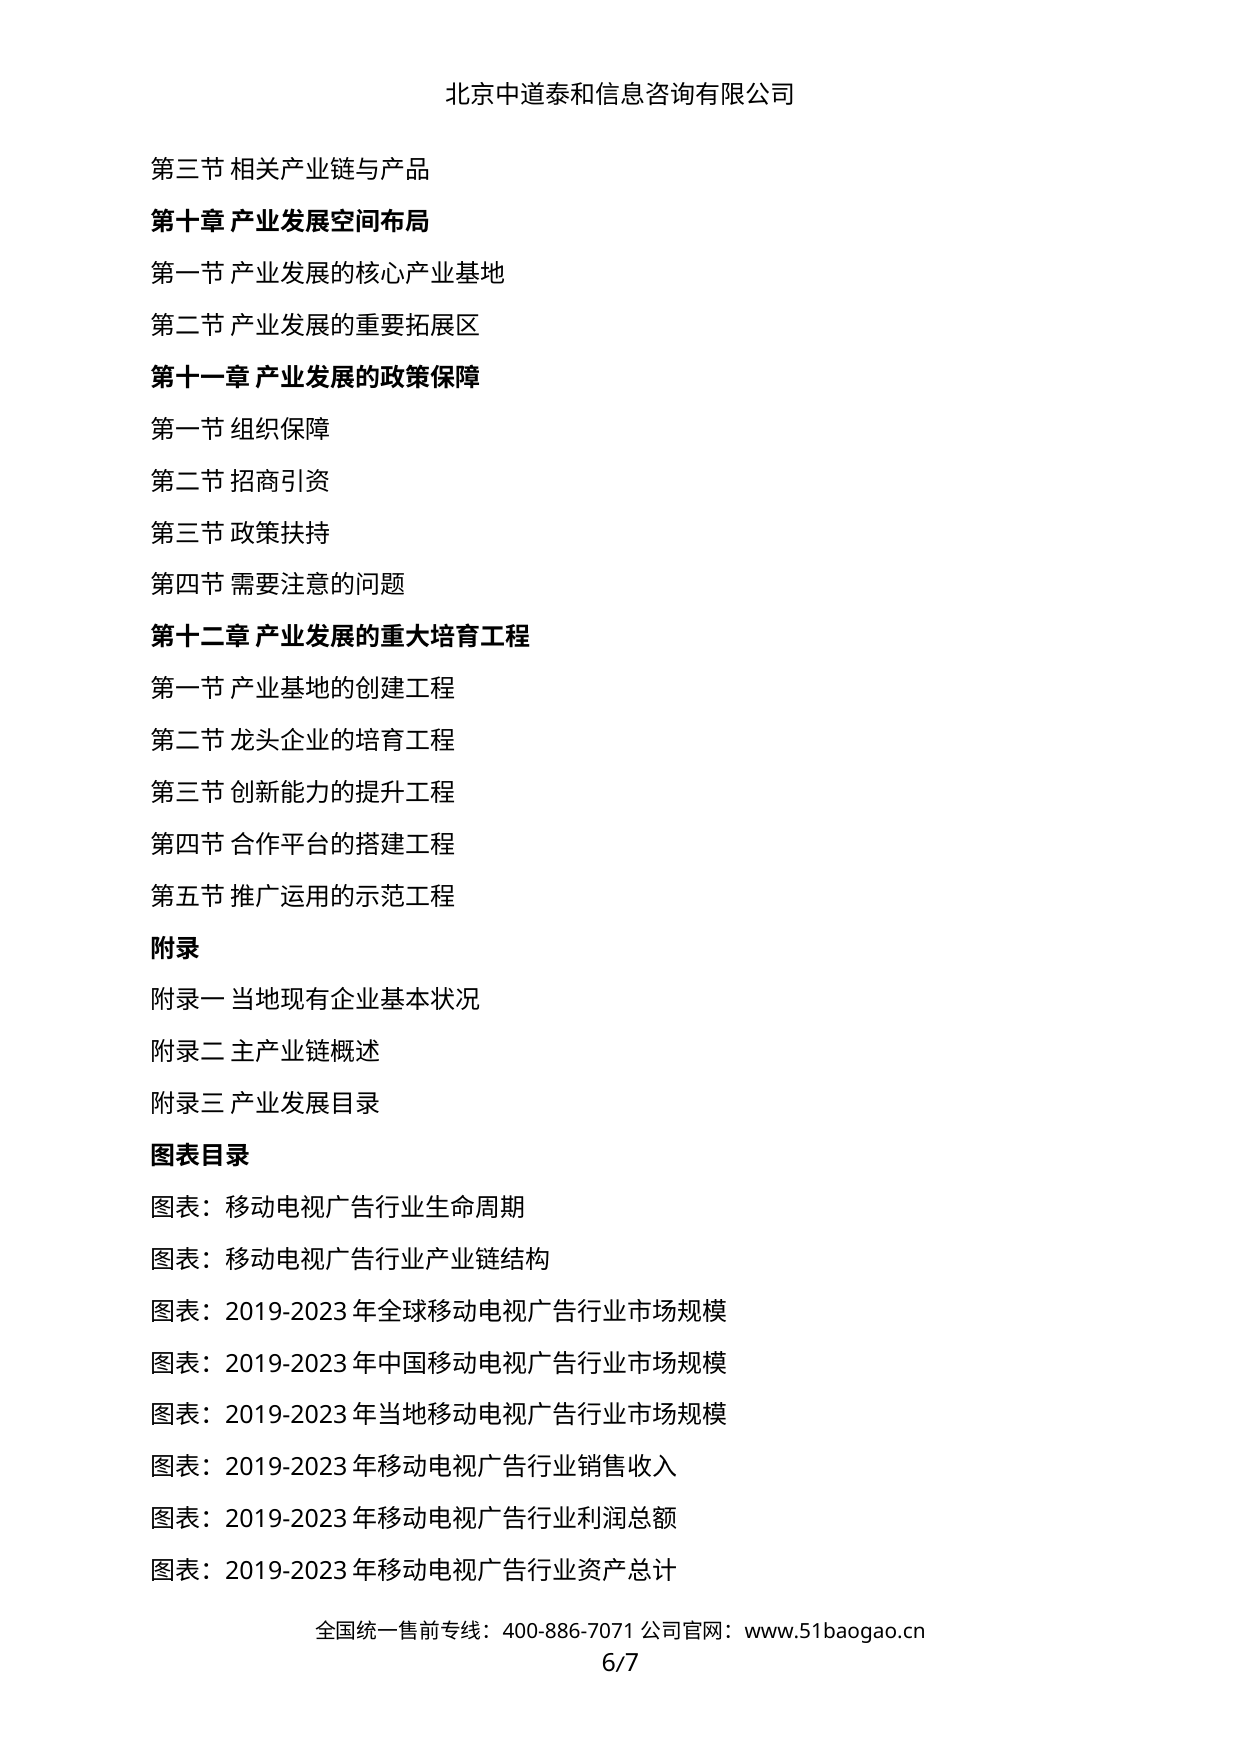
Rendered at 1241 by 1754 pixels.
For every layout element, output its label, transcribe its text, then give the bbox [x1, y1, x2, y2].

text 图表目录 [150, 1136, 1090, 1172]
text 第一节 产业基地的创建工程 [150, 669, 1090, 705]
text 第十二章 产业发展的重大培育工程 [150, 617, 1090, 653]
text 第四节 合作平台的搭建工程 [150, 824, 1090, 861]
text 附录一 当地现有企业基本状况 [150, 980, 1090, 1016]
text 第十章 产业发展空间布局 [150, 202, 1090, 238]
text 第四节 需要注意的问题 [150, 565, 1090, 601]
text 第三节 创新能力的提升工程 [150, 772, 1090, 809]
text 第一节 产业发展的核心产业基地 [150, 254, 1090, 290]
text 图表：2019-2023年移动电视广告行业资产总计 [150, 1551, 1090, 1587]
text 附录 [150, 928, 1090, 964]
text 图表：2019-2023年全球移动电视广告行业市场规模 [150, 1291, 1090, 1327]
text 第二节 产业发展的重要拓展区 [150, 306, 1090, 342]
text 第二节 招商引资 [150, 461, 1090, 497]
text 图表：2019-2023年中国移动电视广告行业市场规模 [150, 1343, 1090, 1379]
text 图表：移动电视广告行业产业链结构 [150, 1239, 1090, 1276]
text 第三节 相关产业链与产品 [150, 150, 1090, 186]
text 图表：2019-2023年当地移动电视广告行业市场规模 [150, 1395, 1090, 1431]
text 附录二 主产业链概述 [150, 1032, 1090, 1068]
text 第一节 组织保障 [150, 409, 1090, 446]
text 附录三 产业发展目录 [150, 1084, 1090, 1120]
text 第五节 推广运用的示范工程 [150, 876, 1090, 912]
text 图表：移动电视广告行业生命周期 [150, 1187, 1090, 1224]
text 第三节 政策扶持 [150, 513, 1090, 549]
text 图表：2019-2023年移动电视广告行业销售收入 [150, 1447, 1090, 1483]
text 图表：2019-2023年移动电视广告行业利润总额 [150, 1499, 1090, 1535]
text 第二节 龙头企业的培育工程 [150, 721, 1090, 757]
text 第十一章 产业发展的政策保障 [150, 357, 1090, 394]
